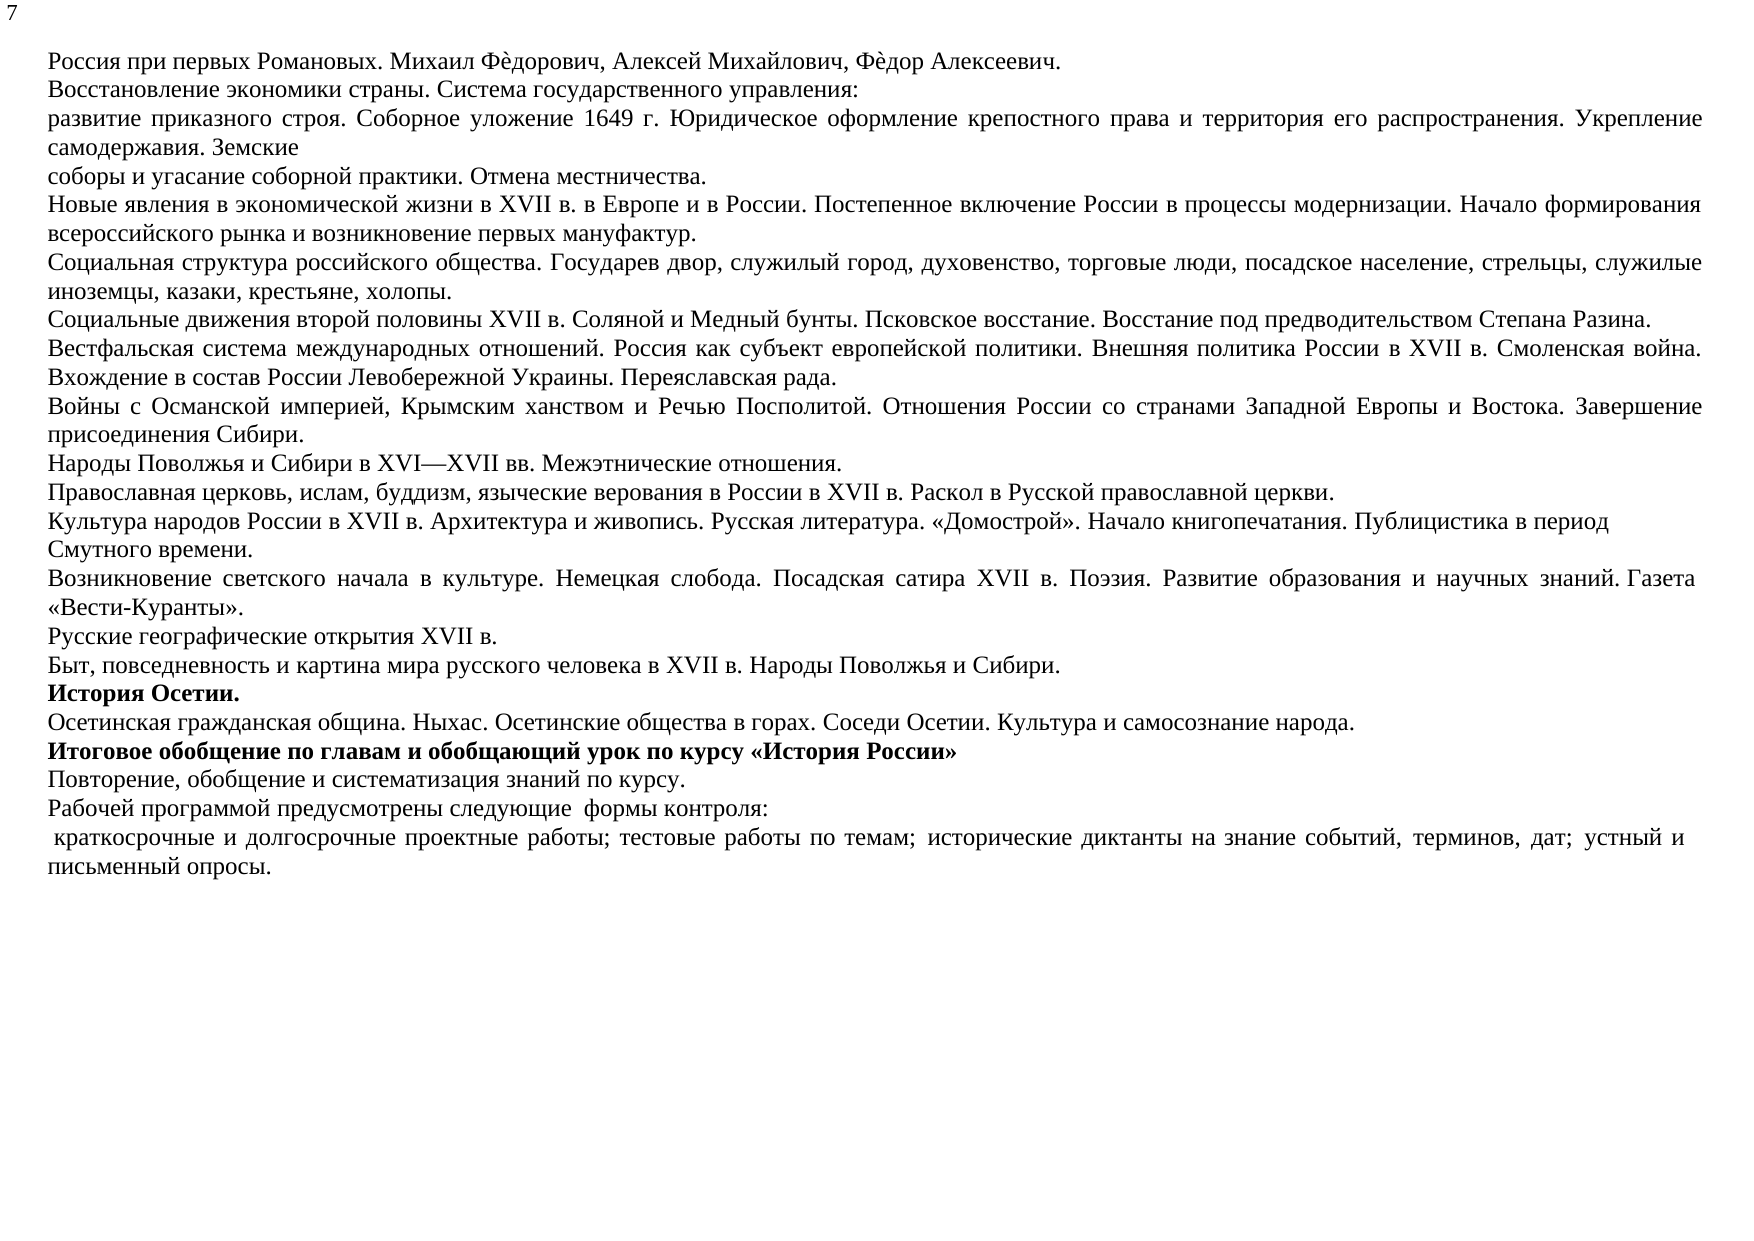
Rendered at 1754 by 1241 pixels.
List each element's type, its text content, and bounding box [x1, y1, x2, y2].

text Народы Поволжья и Сибири в XVI—XVII вв. Межэтнические отношения. [47, 448, 1718, 477]
text Социальная структура российского общества. Государев двор, служилый город, духовенство, торговые люди, посадское население, стрельцы, служилые иноземцы, казаки, крестьяне, холопы. [47, 247, 1718, 304]
text Войны с Османской империей, Крымским ханством и Речью Посполитой. Отношения России со странами Западной Европы и Востока. Завершение присоединения Сибири. [47, 391, 1718, 448]
text Новые явления в экономической жизни в XVII в. в Европе и в России. Постепенное включение России в процессы модернизации. Начало формирования всероссийского рынка и возникновение первых мануфактур. [47, 189, 1718, 247]
subtitle История Осетии. [47, 679, 1718, 707]
text Рабочей программой предусмотрены следующие формы контроля: [47, 793, 1718, 822]
text «Вести-Куранты». [47, 592, 1718, 621]
text развитие приказного строя. Соборное уложение 1649 г. Юридическое оформление крепостного права и территория его распространения. Укрепление самодержавия. Земские [47, 103, 1718, 161]
text Осетинская гражданская община. Ныхас. Осетинские общества в горах. Соседи Осетии. Культура и самосознание народа. [47, 707, 1718, 736]
text Русские географические открытия XVII в. [47, 621, 1718, 650]
text соборы и угасание соборной практики. Отмена местничества. [47, 161, 1718, 189]
subtitle Итоговое обобщение по главам и обобщающий урок по курсу «История России» [47, 736, 1718, 765]
text Культура народов России в XVII в. Архитектура и живопись. Русская литература. «Домострой». Начало книгопечатания. Публицистика в период Смутного времени. [47, 506, 1707, 563]
text краткосрочные и долгосрочные проектные работы; тестовые работы по темам; исторические диктанты на знание событий, терминов, дат; устный и письменный опросы. [47, 822, 1718, 880]
text Повторение, обобщение и систематизация знаний по курсу. [47, 765, 1718, 793]
text Социальные движения второй половины XVII в. Соляной и Медный бунты. Псковское восстание. Восстание под предводительством Степана Разина. Вестфальская система международных отношений. Россия как субъект европейской политики. Внешняя политика России в XVII в. Смоленская война. Вхождение в состав России Левобережной Украины. Переяславская рада. [47, 304, 1718, 391]
text Возникновение светского начала в культуре. Немецкая слобода. Посадская сатира XVII в. Поэзия. Развитие образования и научных знаний. Газета [47, 563, 1718, 592]
text Россия при первых Романовых. Михаил Фѐдорович, Алексей Михайлович, Фѐдор Алексеевич. Восстановление экономики страны. Система государственного управления: [47, 46, 1063, 103]
text Православная церковь, ислам, буддизм, языческие верования в России в XVII в. Раскол в Русской православной церкви. [47, 477, 1718, 506]
text Быт, повседневность и картина мира русского человека в XVII в. Народы Поволжья и Сибири. [47, 650, 1718, 678]
